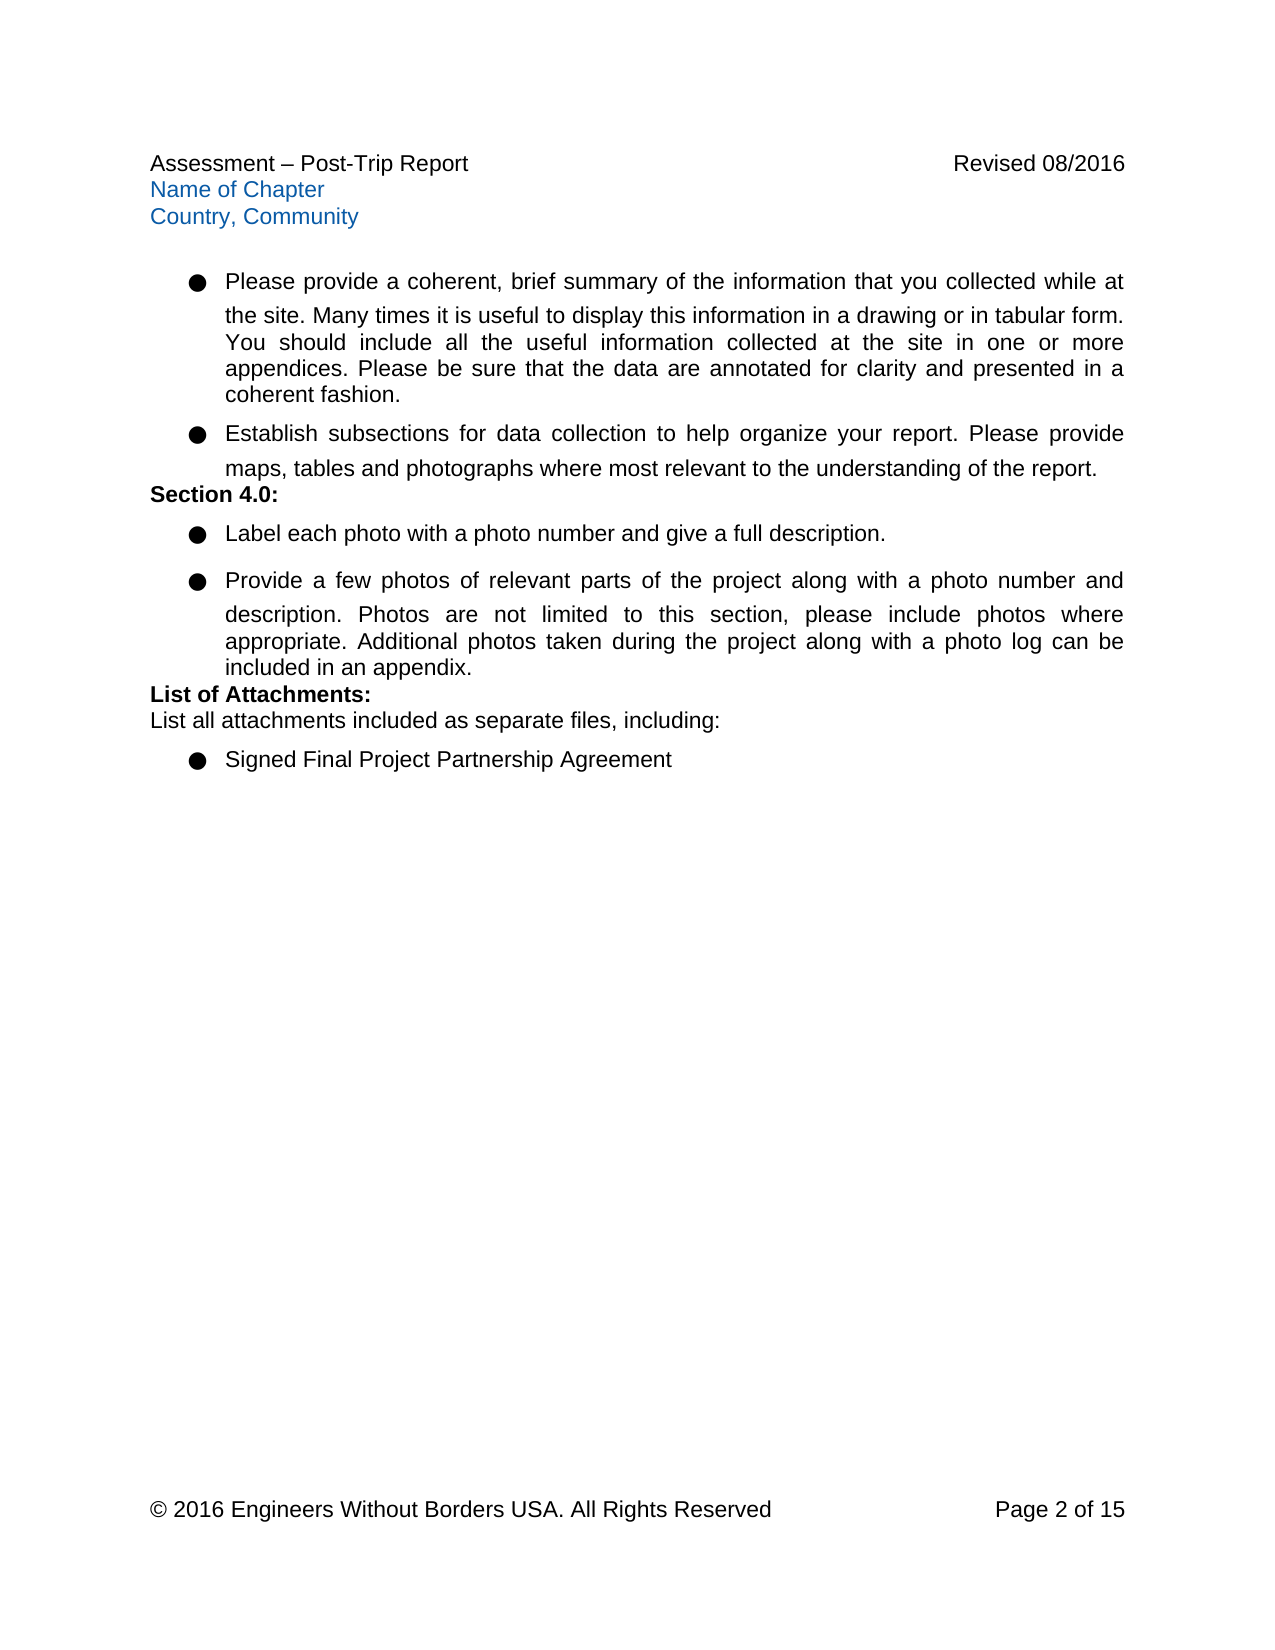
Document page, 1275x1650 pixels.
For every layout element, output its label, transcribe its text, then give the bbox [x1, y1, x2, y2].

list Please provide a coherent, brief summary of the information that you collected while at the site. Many times it is useful to display this information in a drawing or in tabular form. You should include all the useful information collected at the site in one or more appendices. Please be sure that the data are annotated for clarity and presented in a coherent fashion. [187, 255, 1125, 408]
text Section 4.0: [150, 481, 1125, 507]
list Establish subsections for data collection to help organize your report. Please provide maps, tables and photographs where most relevant to the understanding of the report. [187, 408, 1125, 481]
text List all attachments included as separate files, including: [150, 707, 1125, 733]
text List of Attachments: [150, 681, 1125, 707]
list Signed Final Project Partnership Agreement [187, 733, 1125, 780]
list Provide a few photos of relevant parts of the project along with a photo number and description. Photos are not limited to this section, please include photos where appropriate. Additional photos taken during the project along with a photo log can be included in an appendix. [187, 554, 1125, 681]
list Label each photo with a photo number and give a full description. [187, 507, 1125, 554]
